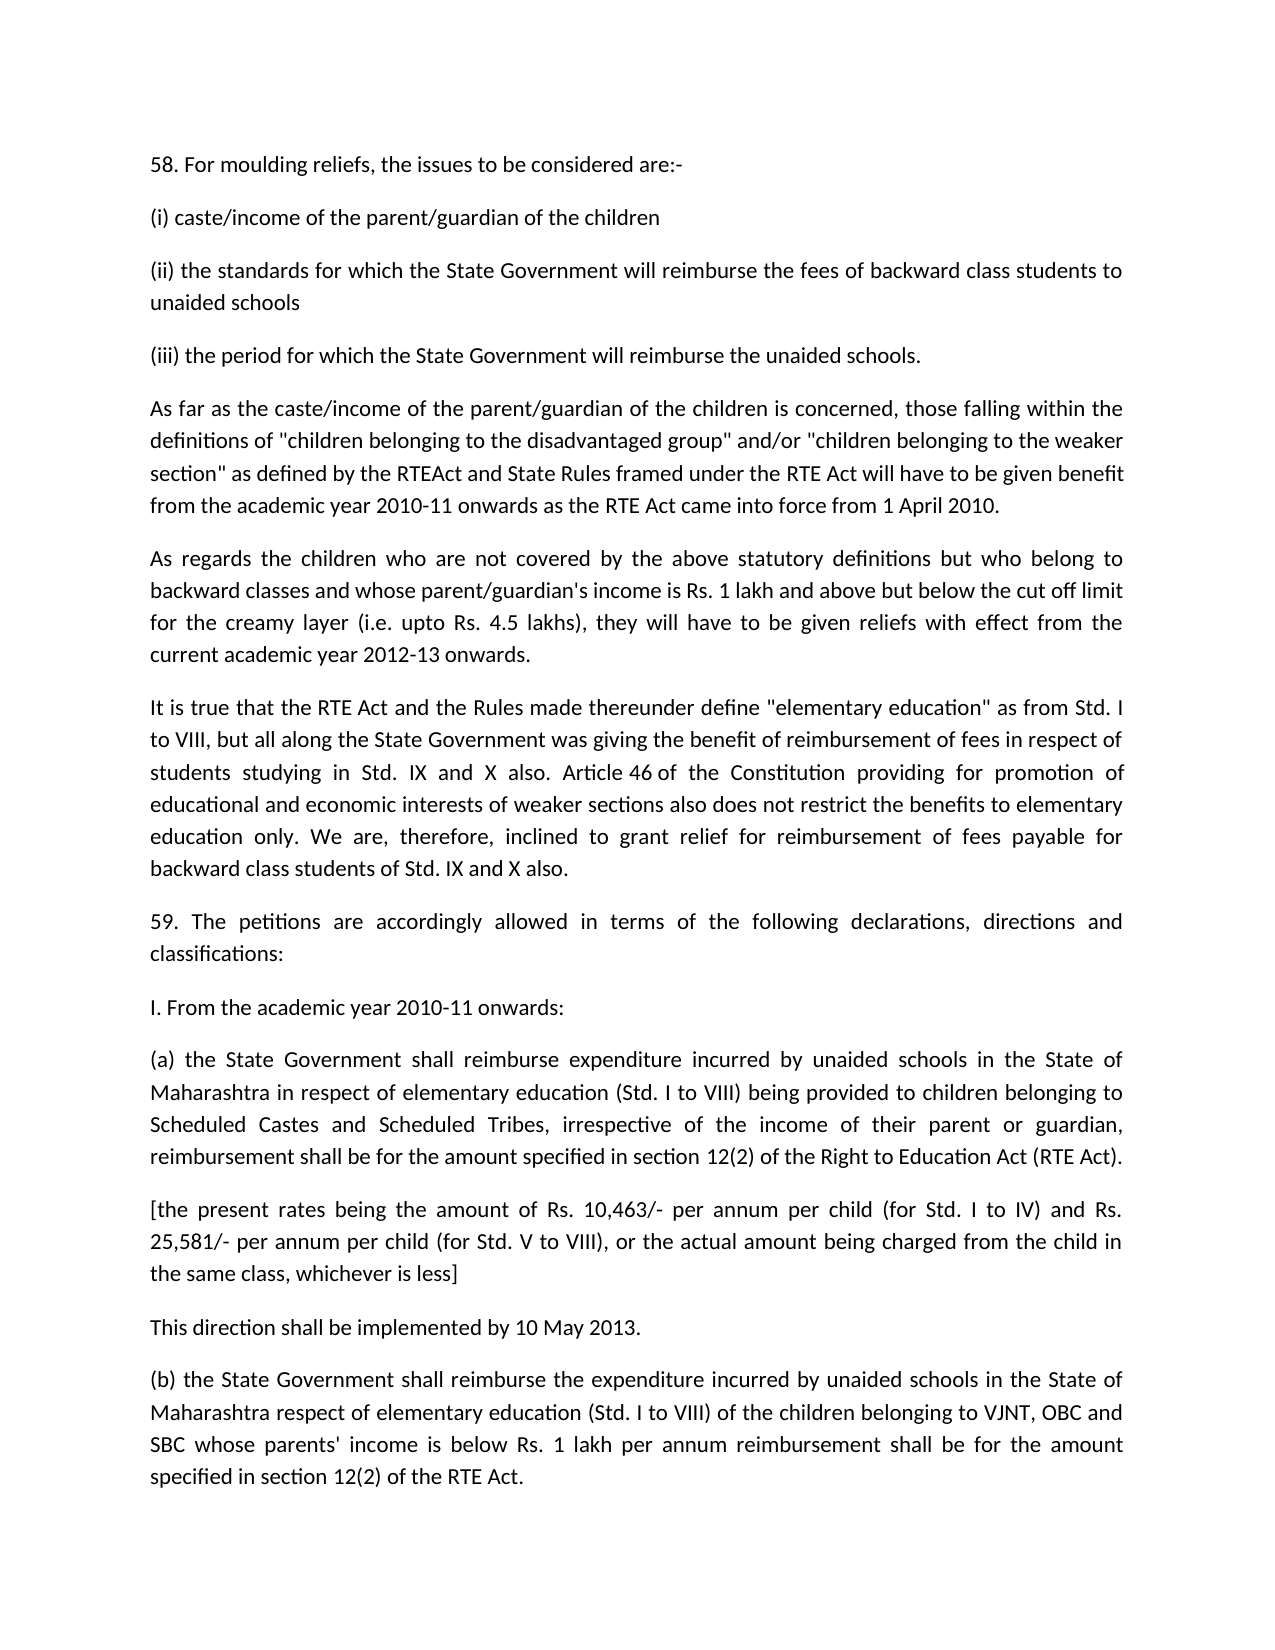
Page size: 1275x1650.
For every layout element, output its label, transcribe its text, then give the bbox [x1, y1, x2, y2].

text 58. For moulding reliefs, the issues to be considered are:- [150, 150, 1125, 178]
text As far as the caste/income of the parent/guardian of the children is concerned, those falling within the definitions of "children belonging to the disadvantaged group" and/or "children belonging to the weaker section" as defined by the RTEAct and State Rules framed under the RTE Act will have to be given benefit from the academic year 2010-11 onwards as the RTE Act came into force from 1 April 2010. [150, 394, 1125, 519]
text It is true that the RTE Act and the Rules made thereunder define "elementary education" as from Std. I to VIII, but all along the State Government was giving the benefit of reimbursement of fees in respect of students studying in Std. IX and X also. Article 46 of the Constitution providing for promotion of educational and economic interests of weaker sections also does not restrict the benefits to elementary education only. We are, therefore, inclined to grant relief for reimbursement of fees payable for backward class students of Std. IX and X also. [150, 693, 1125, 882]
text (b) the State Government shall reimburse the expenditure incurred by unaided schools in the State of Maharashtra respect of elementary education (Std. I to VIII) of the children belonging to VJNT, OBC and SBC whose parents' income is below Rs. 1 lakh per annum reimbursement shall be for the amount specified in section 12(2) of the RTE Act. [150, 1366, 1125, 1490]
text (iii) the period for which the State Government will reimburse the unaided schools. [150, 341, 1125, 369]
text This direction shall be implemented by 10 May 2013. [150, 1313, 1125, 1341]
text 59. The petitions are accordingly allowed in terms of the following declarations, directions and classifications: [150, 907, 1125, 968]
text As regards the children who are not covered by the above statutory definitions but who belong to backward classes and whose parent/guardian's income is Rs. 1 lakh and above but below the cut off limit for the creamy layer (i.e. upto Rs. 4.5 lakhs), they will have to be given reliefs with effect from the current academic year 2012-13 onwards. [150, 544, 1125, 668]
text (i) caste/income of the parent/guardian of the children [150, 203, 1125, 231]
text (a) the State Government shall reimburse expenditure incurred by unaided schools in the State of Maharashtra in respect of elementary education (Std. I to VIII) being provided to children belonging to Scheduled Castes and Scheduled Tribes, irrespective of the income of their parent or guardian, reimbursement shall be for the amount specified in section 12(2) of the Right to Education Act (RTE Act). [150, 1046, 1125, 1170]
text [the present rates being the amount of Rs. 10,463/- per annum per child (for Std. I to IV) and Rs. 25,581/- per annum per child (for Std. V to VIII), or the actual amount being charged from the child in the same class, whichever is less] [150, 1195, 1125, 1288]
text (ii) the standards for which the State Government will reimburse the fees of backward class students to unaided schools [150, 256, 1125, 316]
text I. From the academic year 2010-11 onwards: [150, 993, 1125, 1021]
